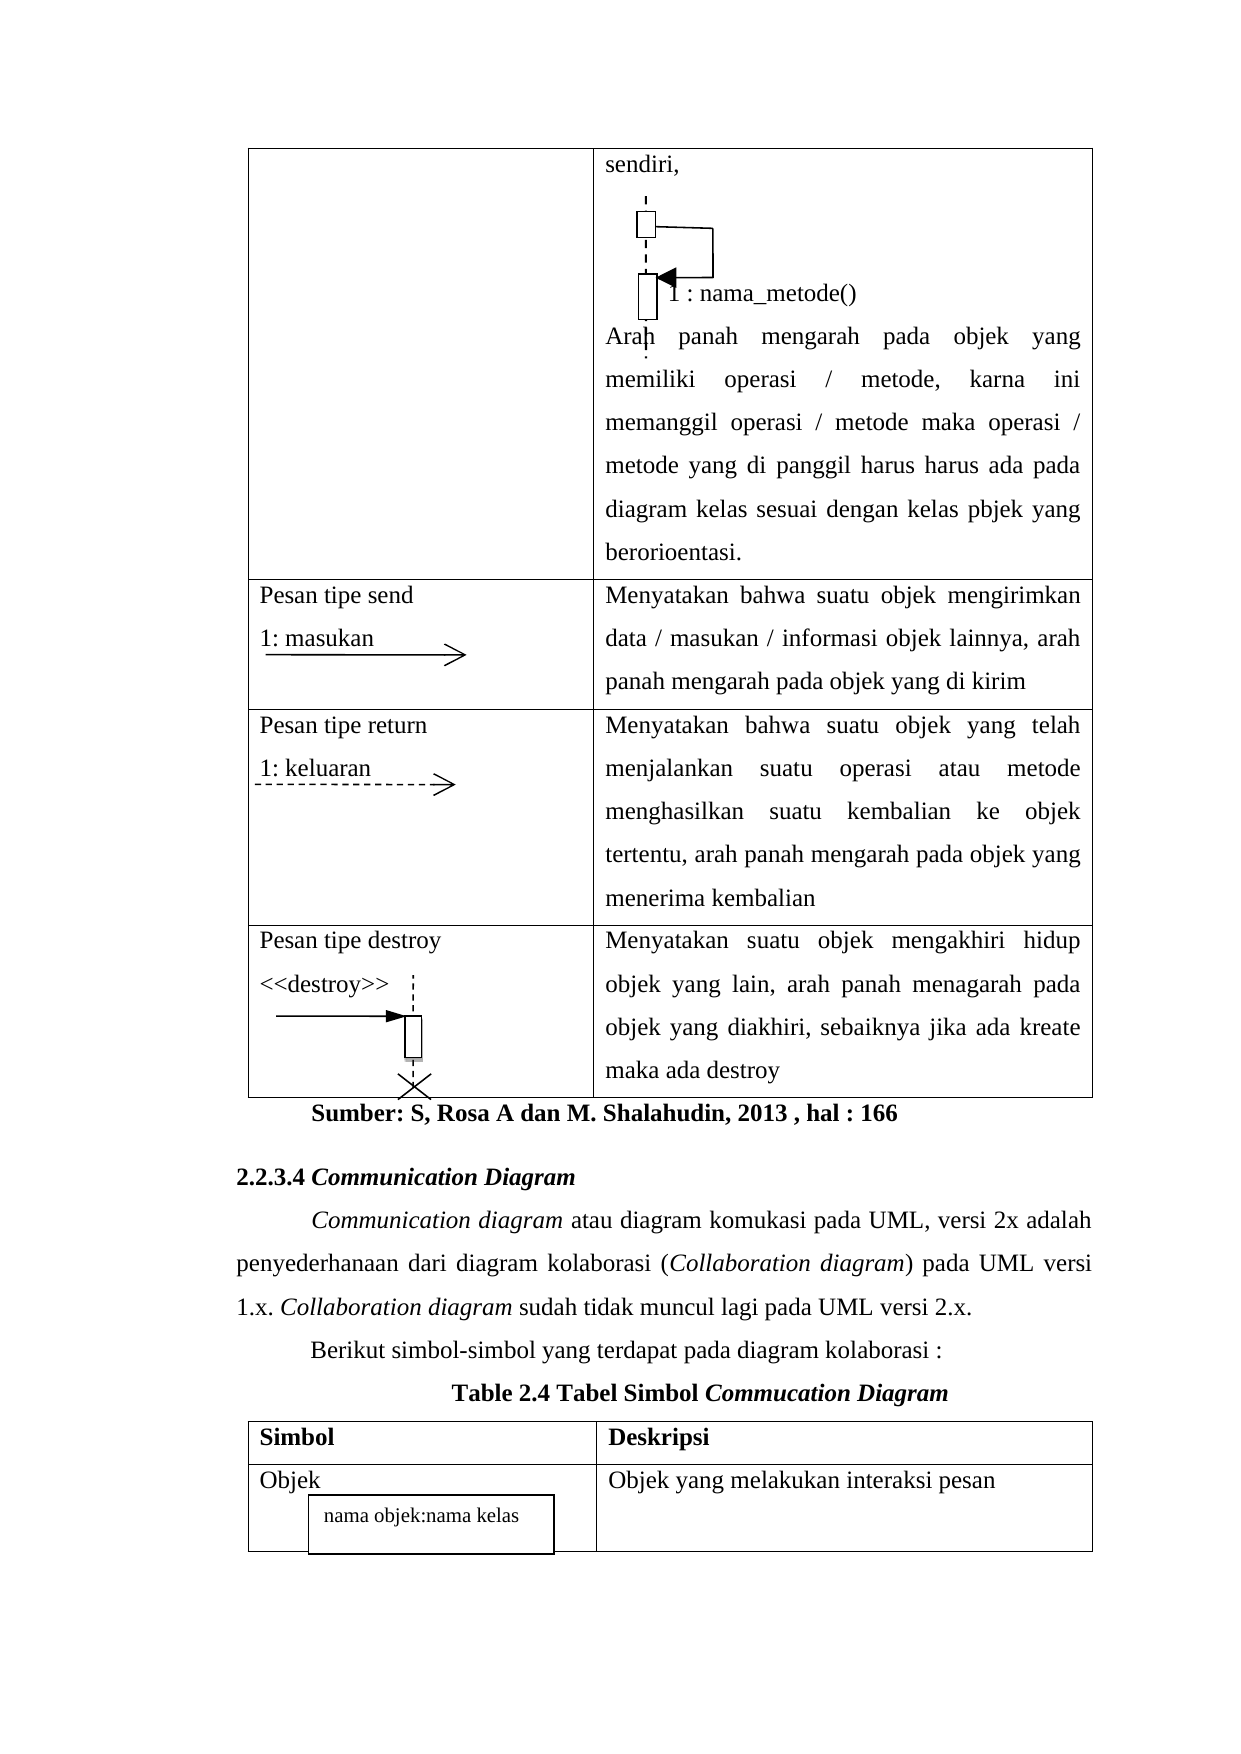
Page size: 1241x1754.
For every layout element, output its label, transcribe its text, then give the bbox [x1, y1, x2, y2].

table_header Deskripsi [597, 1422, 1092, 1464]
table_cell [249, 149, 593, 579]
text Table 2.4 Tabel Simbol Commucation Diagram [310, 1378, 1092, 1407]
list Communication Diagram [236, 1162, 1092, 1191]
list Communication diagram atau diagram komukasi pada UML, versi 2x adalah penyederhanaan dari diagram kolaborasi (Collaboration diagram) pada UML versi 1.x. Collaboration diagram sudah tidak muncul lagi pada UML versi 2.x. [236, 1205, 1092, 1320]
text Berikut simbol-simbol yang terdapat pada diagram kolaborasi : [310, 1335, 1092, 1363]
table_cell Menyatakan bahwa suatu objek mengirimkan data / masukan / informasi objek lainnya, arah panah mengarah pada objek yang di kirim [594, 580, 1092, 709]
table_header Simbol [249, 1422, 596, 1464]
table_cell Pesan tipe send 1: masukan [249, 580, 593, 709]
table_cell Pesan tipe return 1: keluaran [249, 710, 593, 924]
table_cell Menyatakan suatu objek mengakhiri hidup objek yang lain, arah panah menagarah pada objek yang diakhiri, sebaiknya jika ada kreate maka ada destroy [594, 926, 1092, 1097]
table_cell Objek yang melakukan interaksi pesan [597, 1465, 1092, 1551]
text Sumber: S, Rosa A dan M. Shalahudin, 2013 , hal : 166 [236, 1098, 1092, 1127]
table_cell Objek [249, 1465, 596, 1551]
table_cell Menyatakan bahwa suatu objek yang telah menjalankan suatu operasi atau metode menghasilkan suatu kembalian ke objek tertentu, arah panah mengarah pada objek yang menerima kembalian [594, 710, 1092, 924]
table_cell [594, 149, 1092, 579]
table_cell Pesan tipe destroy <<destroy>> [249, 926, 593, 1097]
